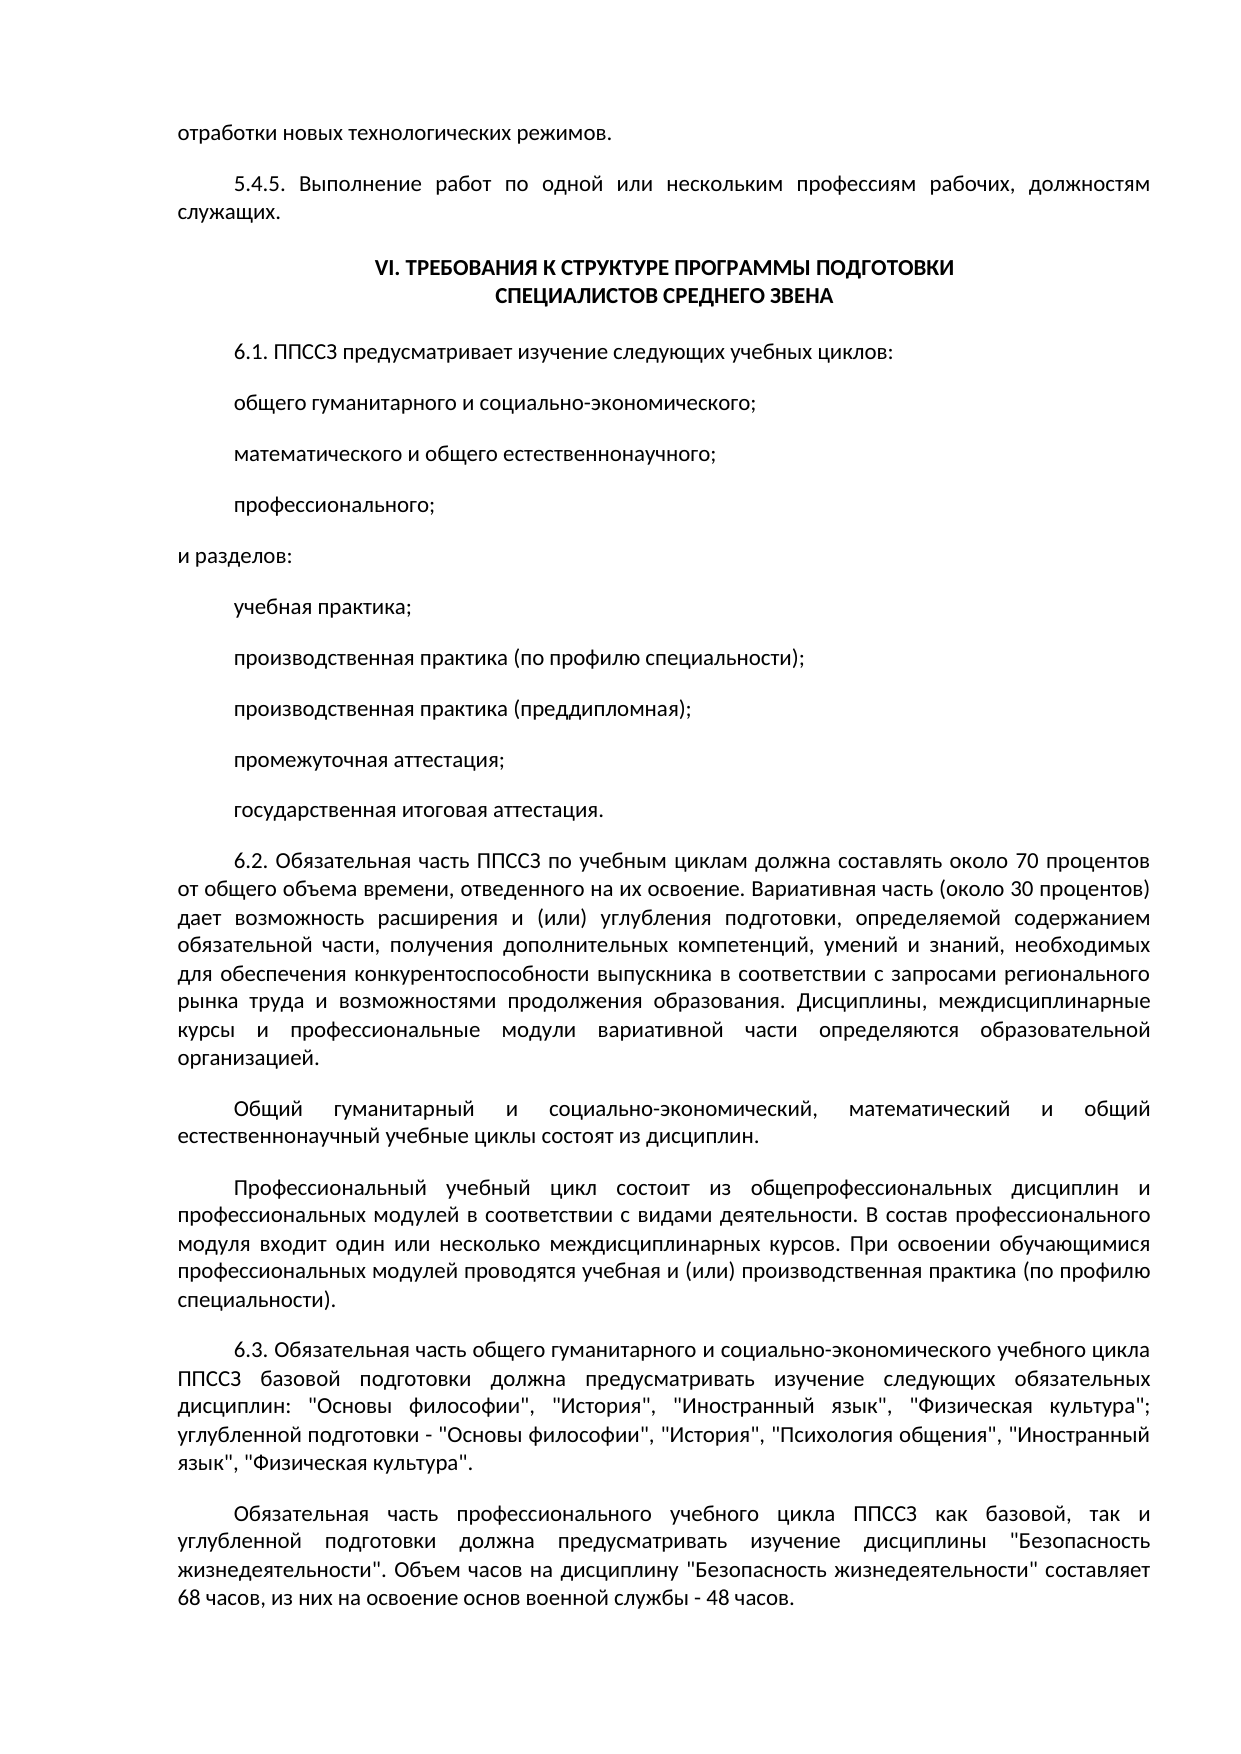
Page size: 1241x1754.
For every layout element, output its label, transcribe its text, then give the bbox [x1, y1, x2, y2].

text производственная практика (по профилю специальности); [177, 643, 1152, 671]
text Обязательная часть профессионального учебного цикла ППССЗ как базовой, так и углубленной подготовки должна предусматривать изучение дисциплины "Безопасность жизнедеятельности". Объем часов на дисциплину "Безопасность жизнедеятельности" составляет 68 часов, из них на освоение основ военной службы - 48 часов. [177, 1499, 1152, 1611]
text учебная практика; [177, 592, 1152, 620]
text и разделов: [177, 541, 1152, 569]
text 6.3. Обязательная часть общего гуманитарного и социально-экономического учебного цикла ППССЗ базовой подготовки должна предусматривать изучение следующих обязательных дисциплин: "Основы философии", "История", "Иностранный язык", "Физическая культура"; углубленной подготовки - "Основы философии", "История", "Психология общения", "Иностранный язык", "Физическая культура". [177, 1336, 1152, 1476]
text Общий гуманитарный и социально-экономический, математический и общий естественнонаучный учебные циклы состоят из дисциплин. [177, 1094, 1152, 1150]
text 6.2. Обязательная часть ППССЗ по учебным циклам должна составлять около 70 процентов от общего объема времени, отведенного на их освоение. Вариативная часть (около 30 процентов) дает возможность расширения и (или) углубления подготовки, определяемой содержанием обязательной части, получения дополнительных компетенций, умений и знаний, необходимых для обеспечения конкурентоспособности выпускника в соответствии с запросами регионального рынка труда и возможностями продолжения образования. Дисциплины, междисциплинарные курсы и профессиональные модули вариативной части определяются образовательной организацией. [177, 847, 1152, 1071]
text Профессиональный учебный цикл состоит из общепрофессиональных дисциплин и профессиональных модулей в соответствии с видами деятельности. В состав профессионального модуля входит один или несколько междисциплинарных курсов. При освоении обучающимися профессиональных модулей проводятся учебная и (или) производственная практика (по профилю специальности). [177, 1173, 1152, 1313]
text промежуточная аттестация; [177, 745, 1152, 773]
text профессионального; [177, 490, 1152, 518]
text общего гуманитарного и социально-экономического; [177, 388, 1152, 416]
text 6.1. ППССЗ предусматривает изучение следующих учебных циклов: [177, 337, 1152, 365]
text математического и общего естественнонаучного; [177, 439, 1152, 467]
title VI. ТРЕБОВАНИЯ К СТРУКТУРЕ ПРОГРАММЫ ПОДГОТОВКИ [177, 253, 1152, 281]
text 5.4.5. Выполнение работ по одной или нескольким профессиям рабочих, должностям служащих. [177, 169, 1152, 225]
title СПЕЦИАЛИСТОВ СРЕДНЕГО ЗВЕНА [177, 281, 1152, 309]
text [177, 118, 1152, 146]
text производственная практика (преддипломная); [177, 694, 1152, 722]
text государственная итоговая аттестация. [177, 796, 1152, 824]
